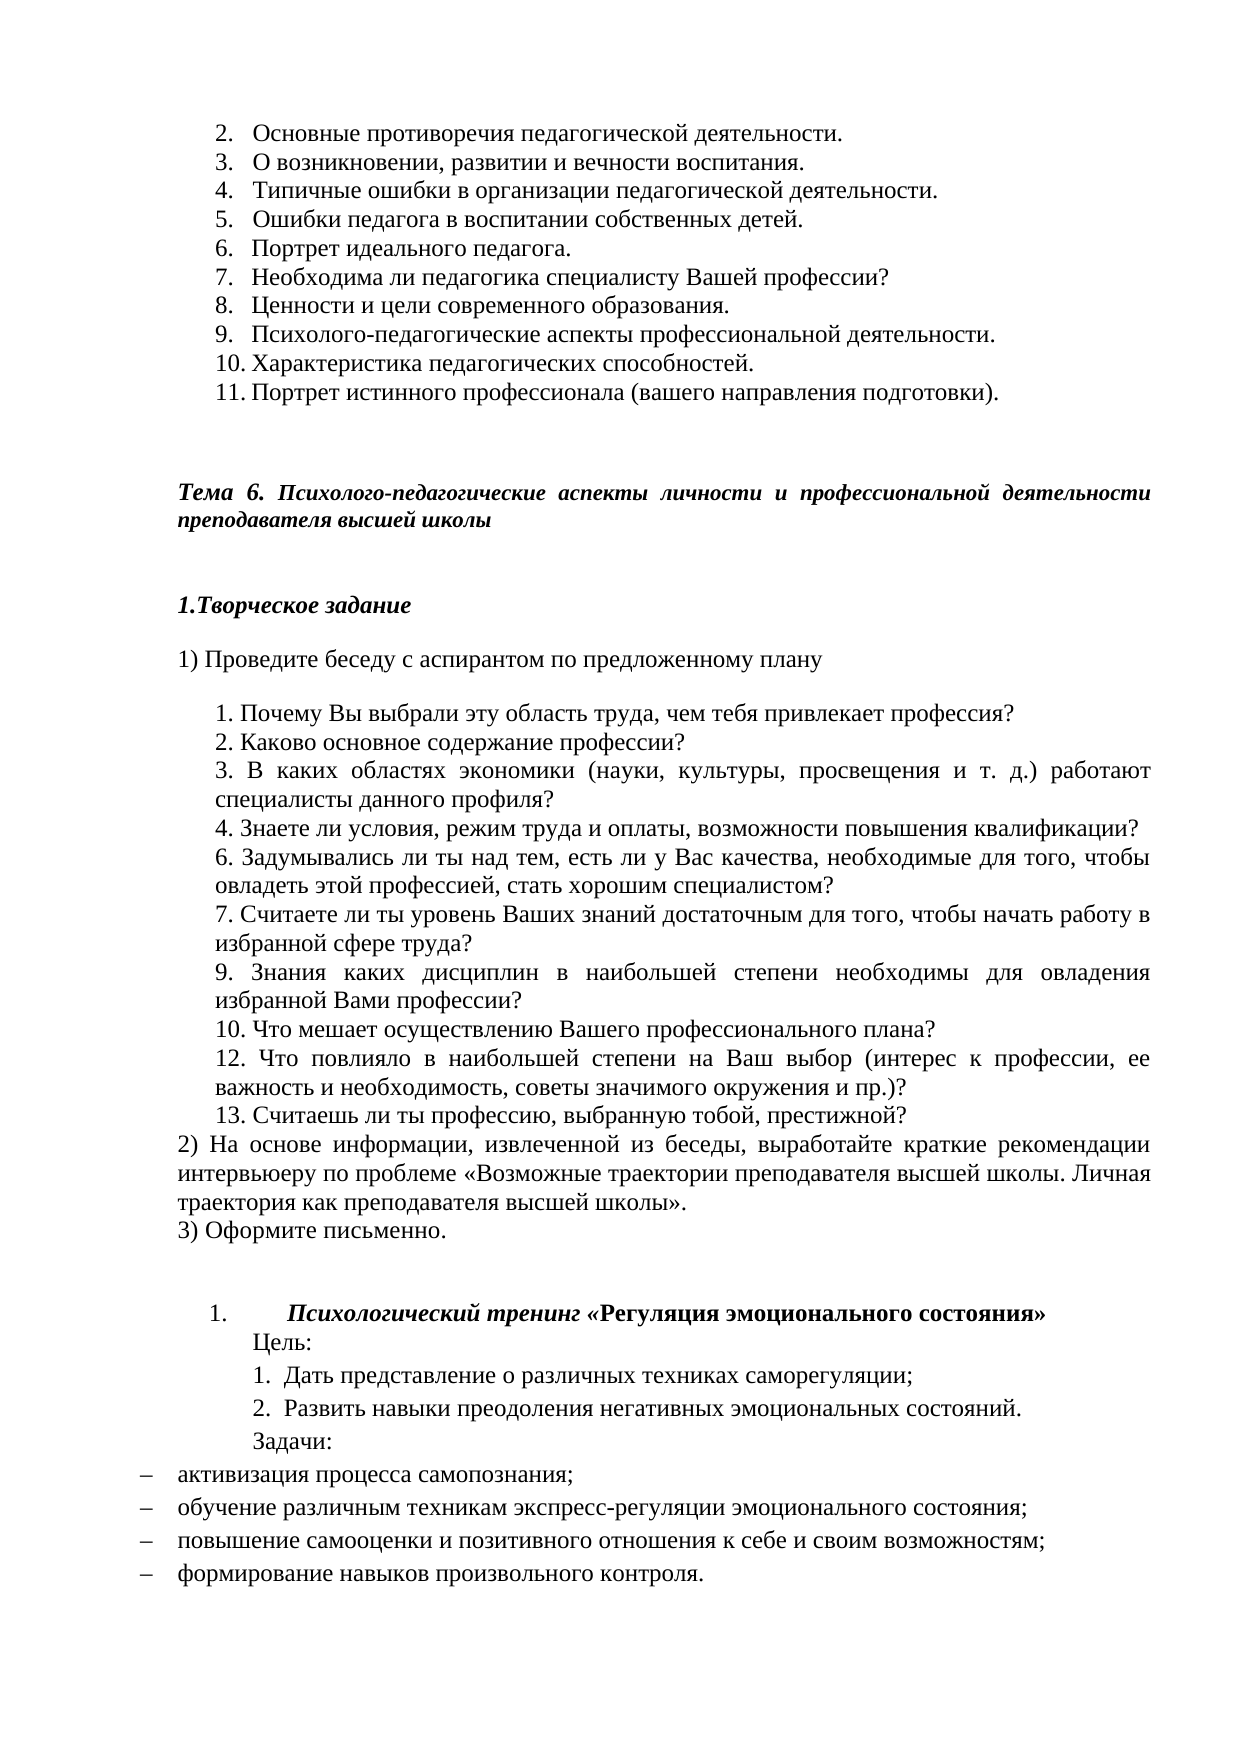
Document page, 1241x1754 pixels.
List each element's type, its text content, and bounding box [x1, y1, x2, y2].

list активизация процесса самопознания; [140, 1459, 1152, 1487]
list повышение самооценки и позитивного отношения к себе и своим возможностям; [140, 1525, 1152, 1553]
text 3) Оформите письменно. [177, 1215, 1152, 1244]
list Основные противоречия педагогической деятельности. [215, 118, 1152, 147]
list Психолого-педагогические аспекты профессиональной деятельности. [215, 319, 1152, 348]
list Портрет истинного профессионала (вашего направления подготовки). [215, 377, 1152, 406]
list 7. Считаете ли ты уровень Ваших знаний достаточным для того, чтобы начать работу в избранной сфере труда? [215, 899, 1152, 957]
list формирование навыков произвольного контроля. [140, 1558, 1152, 1587]
text 1) Проведите беседу с аспирантом по предложенному плану [177, 644, 1152, 673]
list 10. Что мешает осуществлению Вашего профессионального плана? [215, 1014, 1152, 1043]
list Необходима ли педагогика специалисту Вашей профессии? [215, 262, 1152, 291]
text 2) На основе информации, извлеченной из беседы, выработайте краткие рекомендации интервьюеру по проблеме «Возможные траектории преподавателя высшей школы. Личная траектория как преподавателя высшей школы». [177, 1129, 1152, 1215]
list 13. Считаешь ли ты профессию, выбранную тобой, престижной? [215, 1100, 1152, 1129]
list Портрет идеального педагога. [215, 233, 1152, 262]
list О возникновении, развитии и вечности воспитания. [215, 147, 1152, 176]
list обучение различным техникам экспресс-регуляции эмоционального состояния; [140, 1492, 1152, 1521]
text 2. Развить навыки преодоления негативных эмоциональных состояний. [252, 1393, 1152, 1421]
list 12. Что повлияло в наибольшей степени на Ваш выбор (интерес к профессии, ее важность и необходимость, советы значимого окружения и пр.)? [215, 1043, 1152, 1100]
list Ошибки педагога в воспитании собственных детей. [215, 204, 1152, 233]
list 1. Почему Вы выбрали эту область труда, чем тебя привлекает профессия? [215, 698, 1152, 727]
list 6. Задумывались ли ты над тем, есть ли у Вас качества, необходимые для того, чтобы овладеть этой профессией, стать хорошим специалистом? [215, 842, 1152, 899]
list 9. Знания каких дисциплин в наибольшей степени необходимы для овладения избранной Вами профессии? [215, 957, 1152, 1014]
list 4. Знаете ли условия, режим труда и оплаты, возможности повышения квалификации? [215, 813, 1152, 842]
text Задачи: [252, 1426, 1152, 1454]
list 3. В каких областях экономики (науки, культуры, просвещения и т. д.) работают специалисты данного профиля? [215, 755, 1152, 813]
list Типичные ошибки в организации педагогической деятельности. [215, 176, 1152, 204]
text Тема 6. Психолого-педагогические аспекты личности и профессиональной деятельности преподавателя высшей школы [177, 477, 1152, 533]
text 1.Творческое задание [177, 590, 1152, 619]
list Ценности и цели современного образования. [215, 291, 1152, 319]
text 1. Дать представление о различных техниках саморегуляции; [252, 1360, 1152, 1388]
text Цель: [252, 1327, 1152, 1355]
list 2. Каково основное содержание профессии? [215, 727, 1152, 755]
list Характеристика педагогических способностей. [215, 348, 1152, 377]
list Психологический тренинг «Регуляция эмоционального состояния» [209, 1298, 1152, 1327]
